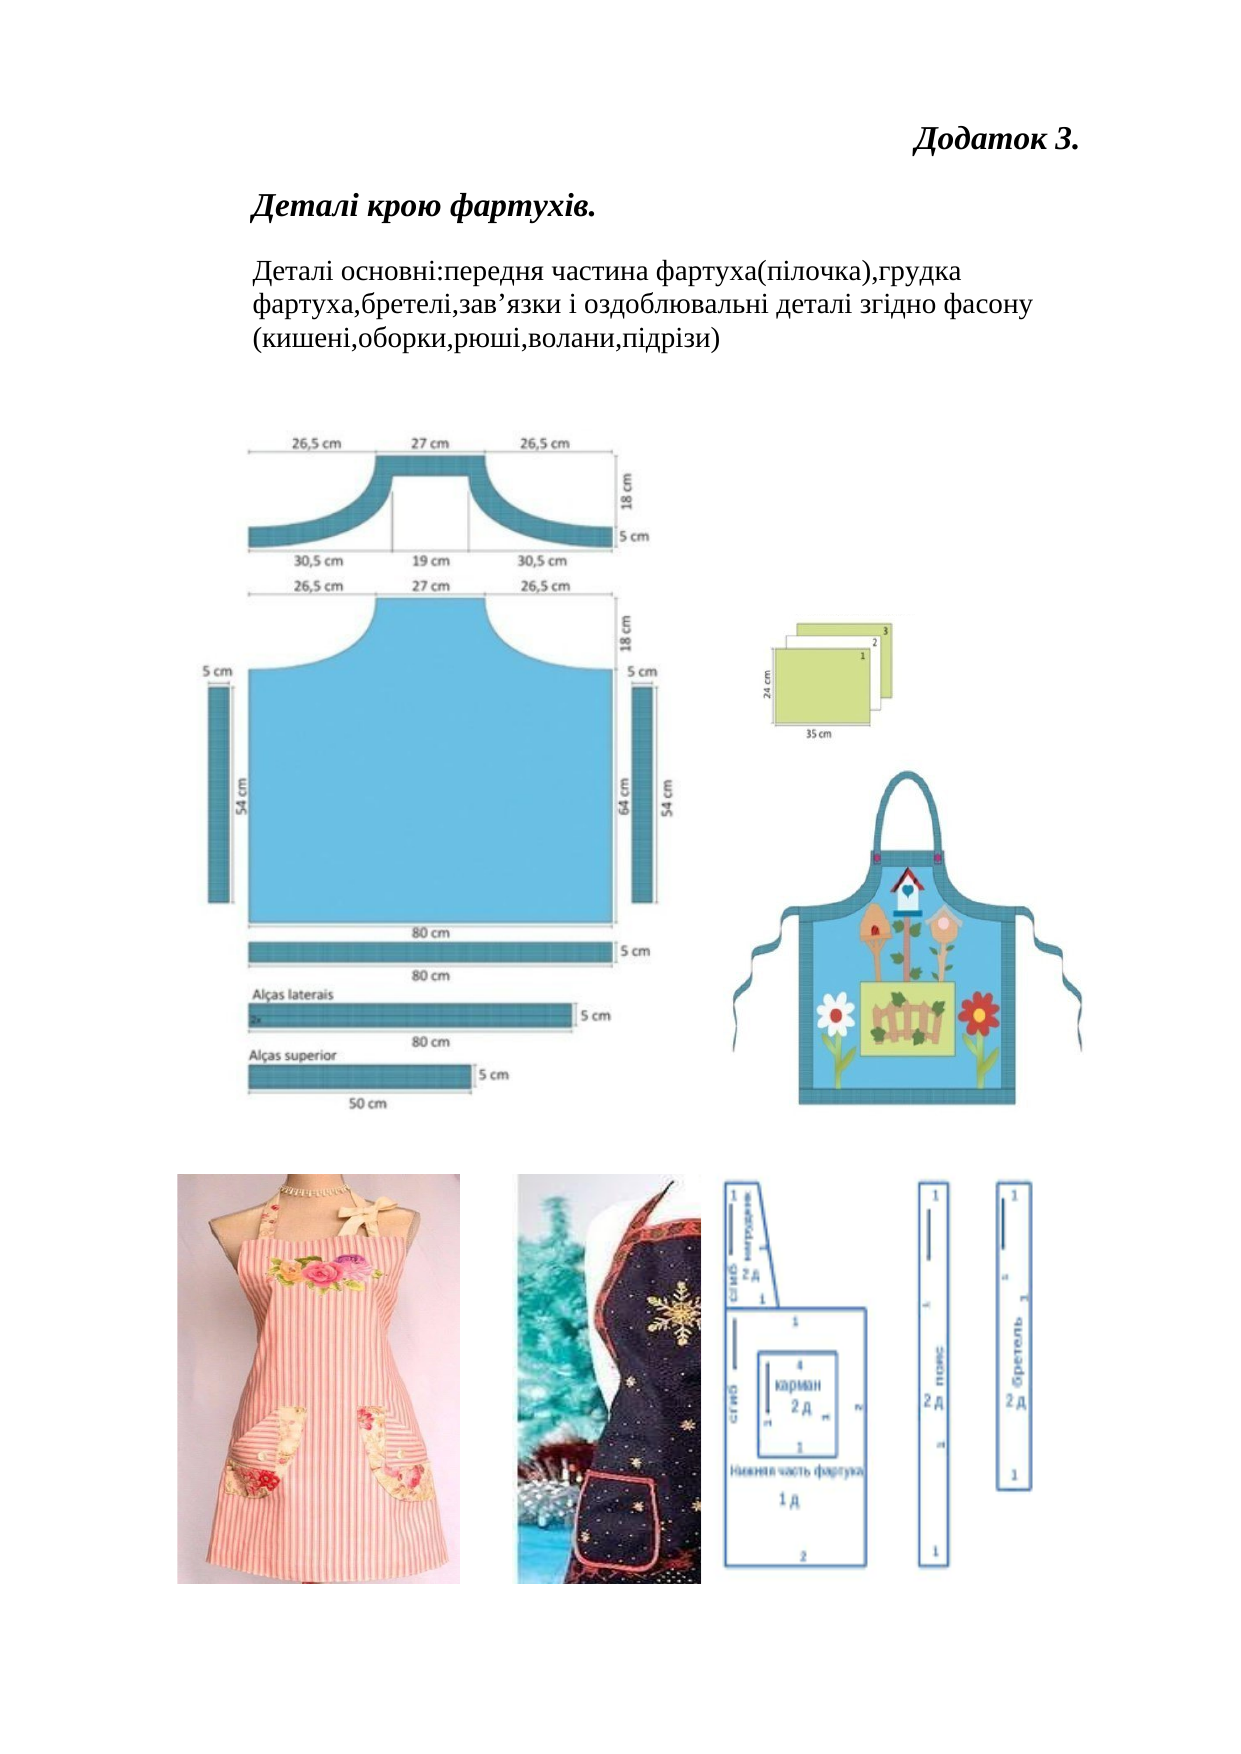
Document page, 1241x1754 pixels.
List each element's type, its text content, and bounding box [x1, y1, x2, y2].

text Додаток 3. [252, 118, 1152, 156]
picture [177, 1174, 460, 1584]
text Деталі основні:передня частина фартуха(пілочка),грудка фартуха,бретелі,зав’язки і оздоблювальні деталі згідно фасону (кишені,оборки,рюші,волани,підрізи) [252, 253, 1152, 354]
picture [177, 382, 1087, 1133]
text Деталі крою фартухів. [252, 186, 1152, 224]
picture [512, 1162, 1045, 1584]
